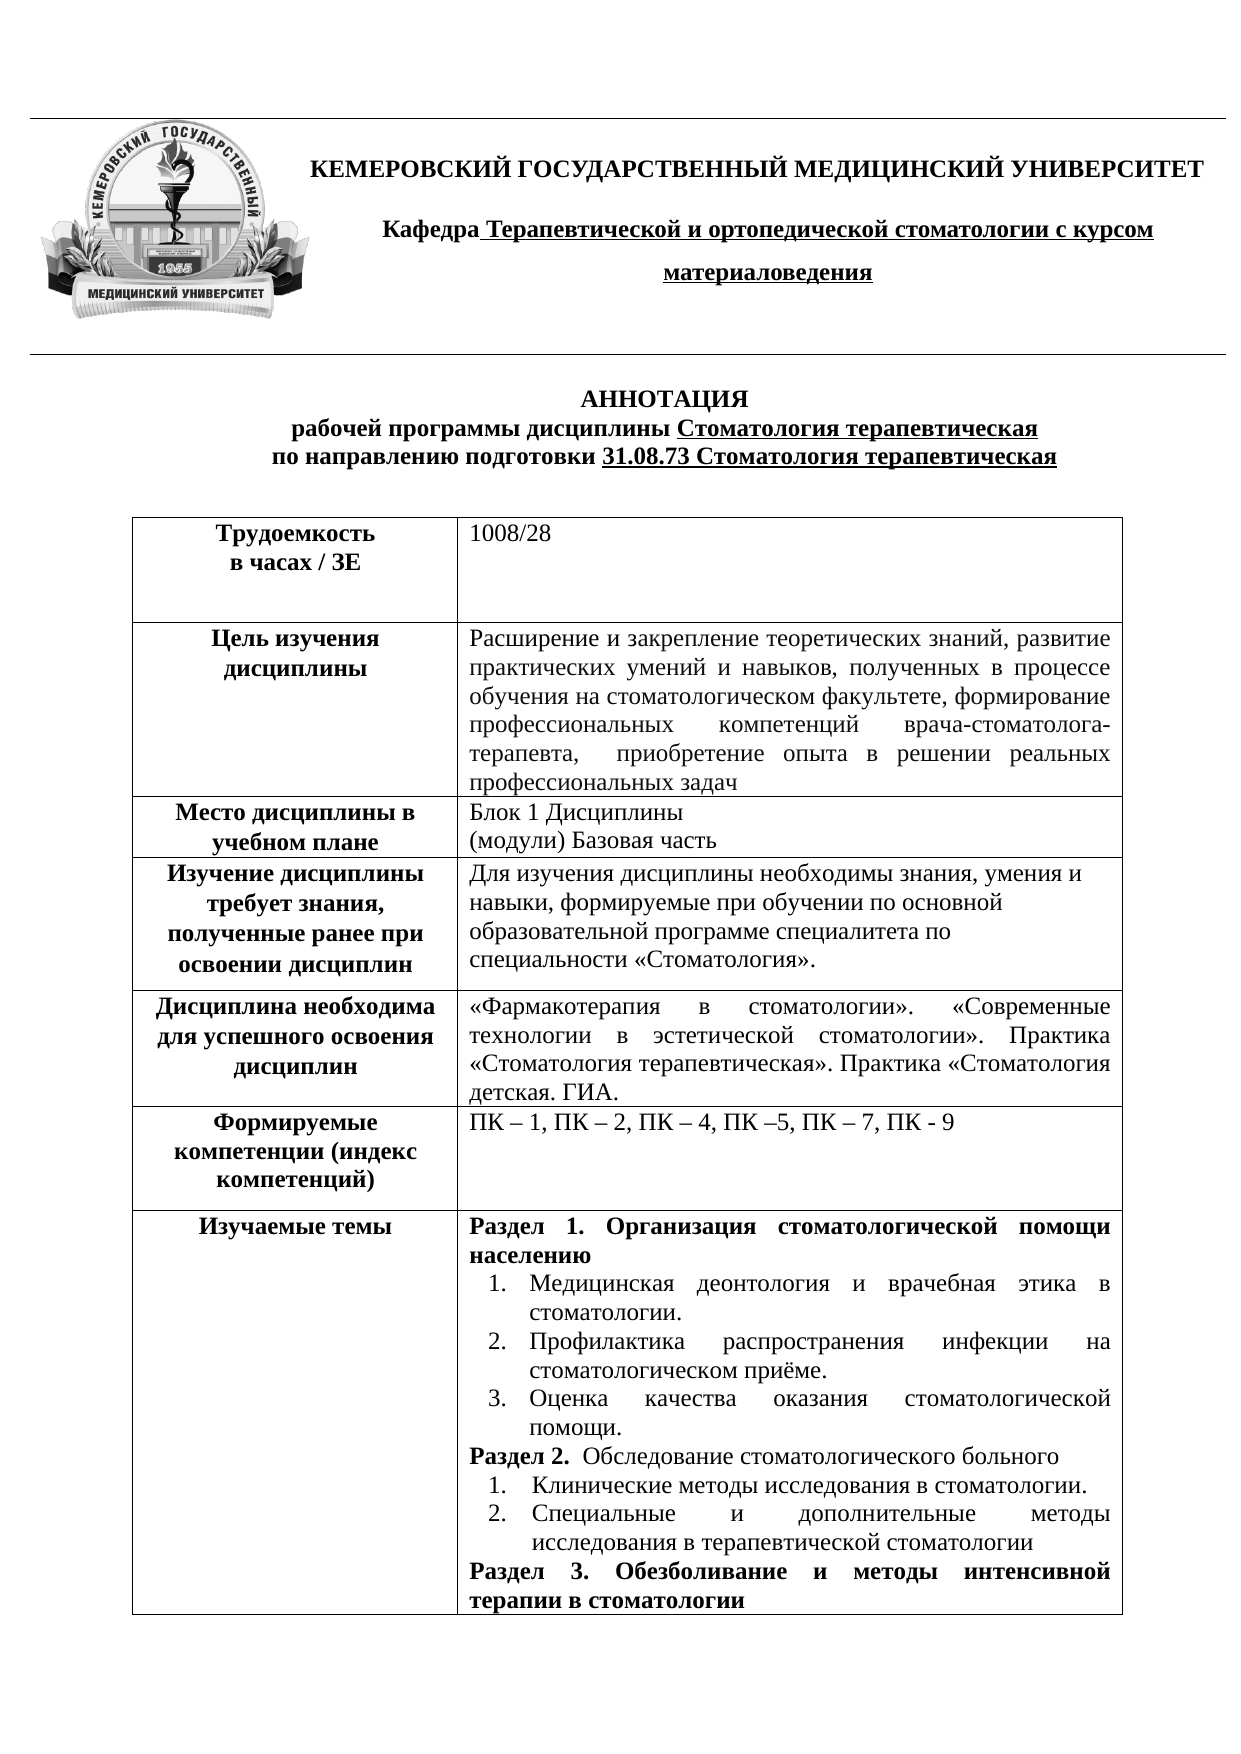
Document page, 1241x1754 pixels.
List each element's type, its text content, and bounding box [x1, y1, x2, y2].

text по направлению подготовки 31.08.73 Стоматология терапевтическая [177, 441, 1152, 470]
table_cell Цель изучения дисциплины [133, 623, 457, 796]
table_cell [458, 1211, 1122, 1613]
table_cell «Фармакотерапия в стоматологии». «Современные технологии в эстетической стоматологии». Практика «Стоматология терапевтическая». Практика «Стоматология детская. ГИА. [458, 991, 1122, 1106]
table_cell Место дисциплины в учебном плане [133, 797, 457, 857]
table_cell ПК – 1, ПК – 2, ПК – 4, ПК –5, ПК – 7, ПК - 9 [458, 1107, 1122, 1210]
table_header Трудоемкость в часах / ЗЕ [133, 518, 457, 622]
text АННОТАЦИЯ [177, 384, 1152, 413]
table_cell Расширение и закрепление теоретических знаний, развитие практических умений и навыков, полученных в процессе обучения на стоматологическом факультете, формирование профессиональных компетенций врача-стоматолога-терапевта, приобретение опыта в решении реальных профессиональных задач [458, 623, 1122, 796]
picture [40, 119, 310, 321]
table_cell Формируемые компетенции (индекс компетенций) [133, 1107, 457, 1210]
table_cell Изучаемые темы [133, 1211, 457, 1613]
table_cell Блок 1 Дисциплины (модули) Базовая часть [458, 797, 1122, 857]
table_cell Изучение дисциплины требует знания, полученные ранее при освоении дисциплин [133, 858, 457, 990]
table_header [30, 119, 310, 354]
table_header 1008/28 [458, 518, 1122, 622]
text рабочей программы дисциплины Стоматология терапевтическая [177, 413, 1152, 441]
table_cell Дисциплина необходима для успешного освоения дисциплин [133, 991, 457, 1106]
table_header КЕМЕРОВСКИЙ ГОСУДАРСТВЕННЫЙ МЕДИЦИНСКИЙ УНИВЕРСИТЕТ Кафедра Терапевтической и ортопедической стоматологии с курсом материаловедения [310, 119, 1226, 354]
table_cell Для изучения дисциплины необходимы знания, умения и навыки, формируемые при обучении по основной образовательной программе специалитета по специальности «Стоматология». [458, 858, 1122, 990]
